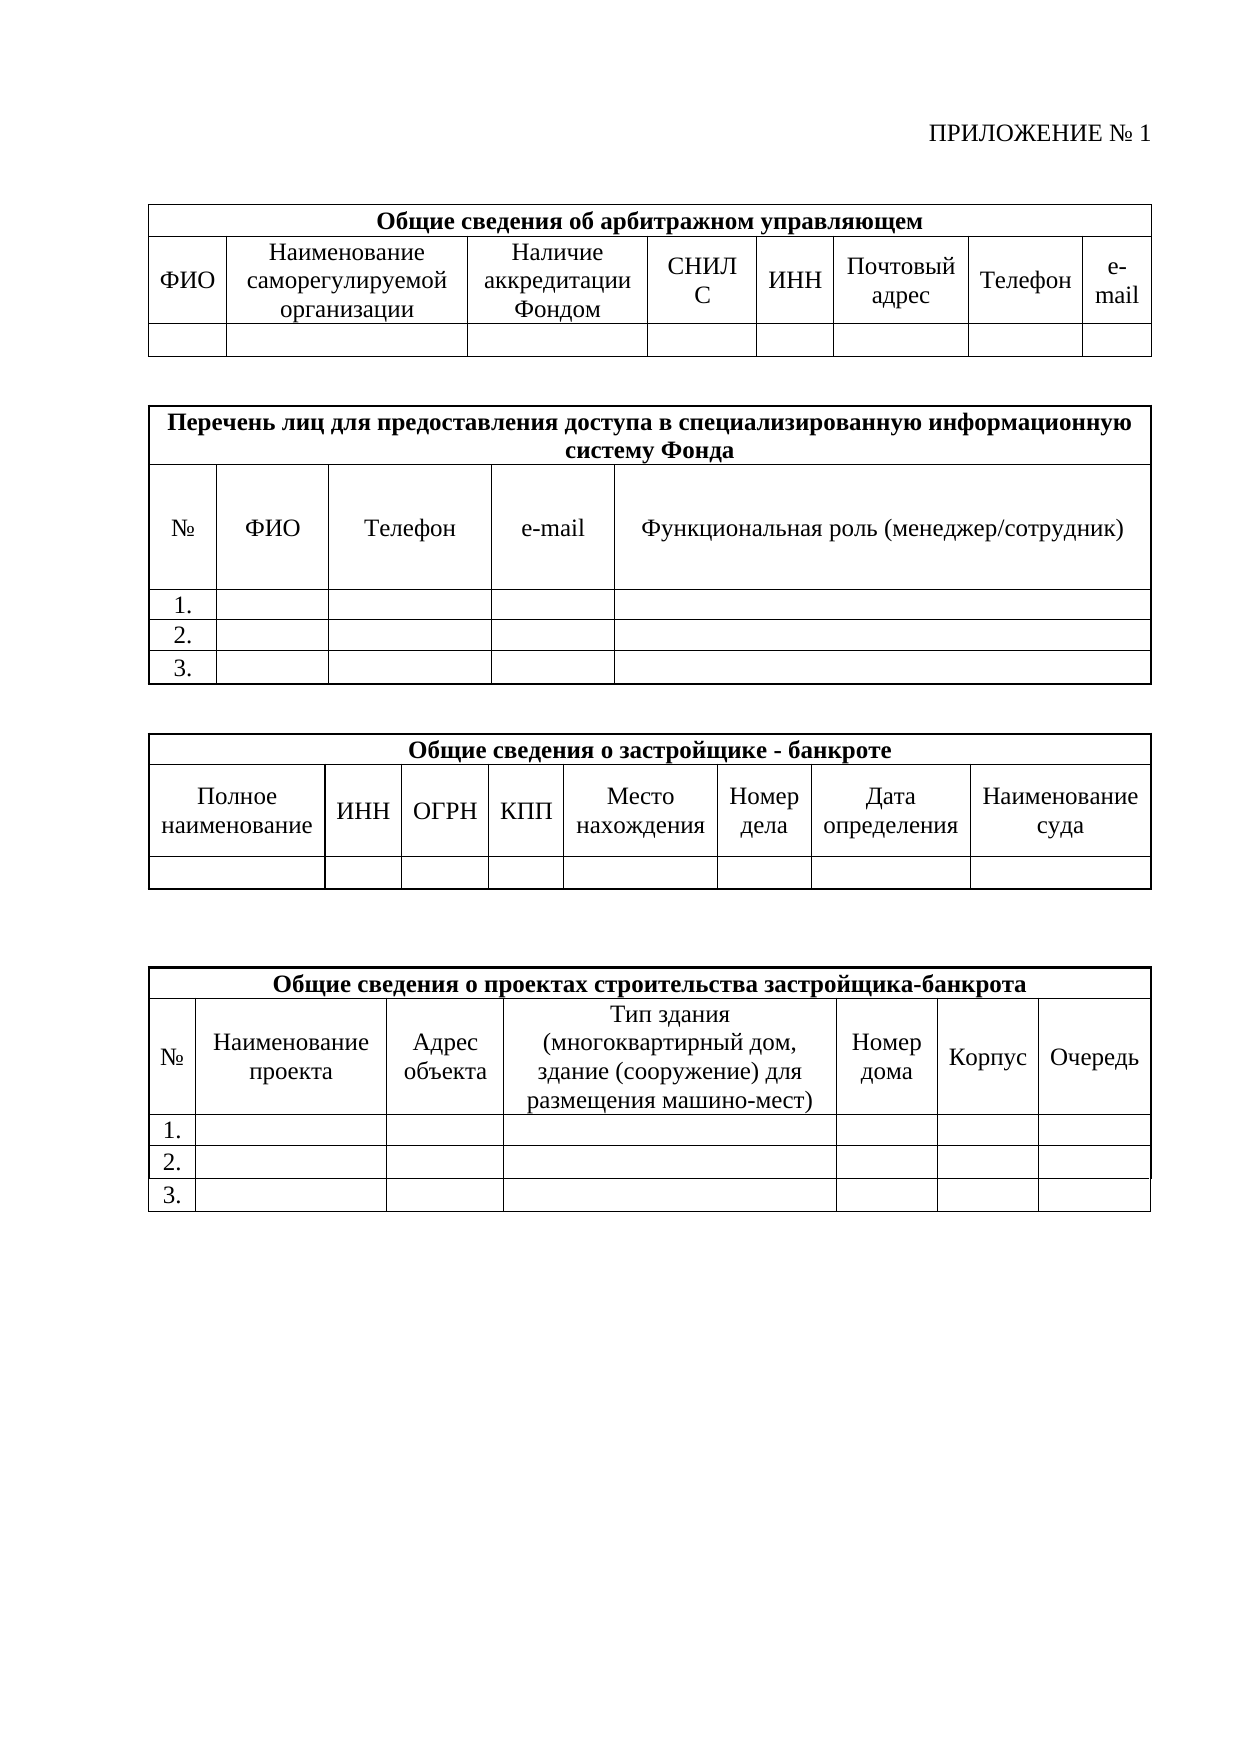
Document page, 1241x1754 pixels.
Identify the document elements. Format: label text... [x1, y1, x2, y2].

table_cell [387, 1179, 503, 1211]
table_cell [489, 857, 563, 888]
table_cell [812, 857, 970, 888]
table_cell 1. [150, 1115, 195, 1145]
table_cell [150, 857, 324, 888]
table_cell Наименование суда [971, 765, 1150, 856]
table_cell [564, 857, 717, 888]
table_header Общие сведения о проектах строительства застройщика-банкрота [150, 969, 1150, 998]
table_cell [326, 857, 401, 888]
table_cell Телефон [969, 237, 1082, 323]
table_cell Корпус [938, 999, 1038, 1114]
table_cell 2. [150, 1146, 195, 1178]
table_cell [329, 651, 491, 683]
table_cell [504, 1115, 836, 1145]
table_cell 1. [150, 590, 216, 619]
table_cell Номер дела [718, 765, 811, 856]
table_cell [1039, 1115, 1150, 1145]
table_cell Наименование проекта [196, 999, 386, 1114]
table_cell [837, 1179, 937, 1211]
table_cell [492, 590, 614, 619]
table_cell Почтовый адрес [834, 237, 968, 323]
table_cell Тип здания (многоквартирный дом, здание (сооружение) для размещения машино-мест) [504, 999, 836, 1114]
table_cell [834, 324, 968, 356]
table_cell [938, 1179, 1038, 1211]
table_header Общие сведения о застройщике - банкроте [150, 735, 1150, 763]
table_cell ОГРН [402, 765, 488, 856]
table_header Перечень лиц для предоставления доступа в специализированную информационную систему Фонда [150, 407, 1150, 464]
table_cell [217, 651, 328, 683]
table_cell [387, 1115, 503, 1145]
table_cell [1039, 1178, 1150, 1211]
table_cell [615, 590, 1150, 619]
table_cell Функциональная роль (менеджер/сотрудник) [615, 465, 1150, 589]
table_cell [938, 1115, 1038, 1145]
table_cell [492, 620, 614, 650]
table_cell [196, 1179, 386, 1211]
table_cell [492, 651, 614, 683]
table_cell СНИЛС [648, 237, 756, 323]
table_cell ФИО [217, 465, 328, 589]
table_cell [1039, 1146, 1150, 1178]
table_cell [615, 620, 1150, 650]
table_cell e-mail [492, 465, 614, 589]
table_cell [837, 1146, 937, 1178]
table_cell Очередь [1039, 999, 1150, 1114]
table_cell ИНН [757, 237, 833, 323]
table_cell 3. [149, 1179, 195, 1211]
table_cell ИНН [326, 765, 401, 856]
table_cell [938, 1146, 1038, 1178]
table_cell [504, 1179, 836, 1211]
table_header Общие сведения об арбитражном управляющем [149, 205, 1151, 236]
table_cell [227, 324, 467, 356]
table_cell Полное наименование [150, 765, 324, 856]
table_cell [718, 857, 811, 888]
table_cell [971, 857, 1150, 888]
table_cell [837, 1115, 937, 1145]
table_cell [217, 620, 328, 650]
table_cell Место нахождения [564, 765, 717, 856]
text ПРИЛОЖЕНИЕ № 1 [148, 118, 1152, 147]
table_cell e-mail [1083, 237, 1151, 323]
table_cell [615, 651, 1150, 683]
table_cell [402, 857, 488, 888]
table_cell Адрес объекта [387, 999, 503, 1114]
table_cell ФИО [149, 237, 226, 323]
table_cell [468, 324, 647, 356]
table_cell [757, 324, 833, 356]
table_cell [217, 590, 328, 619]
table_cell [648, 324, 756, 356]
table_cell 3. [150, 651, 216, 683]
table_cell Телефон [329, 465, 491, 589]
table_cell № [150, 465, 216, 589]
table_cell КПП [489, 765, 563, 856]
table_cell [504, 1146, 836, 1178]
table_cell Дата определения [812, 765, 970, 856]
table_cell [969, 324, 1082, 356]
table_cell [196, 1115, 386, 1145]
table_cell Наименование саморегулируемой организации [227, 237, 467, 323]
table_cell [329, 590, 491, 619]
table_cell [1083, 324, 1151, 356]
table_cell 2. [150, 620, 216, 650]
table_cell Наличие аккредитации Фондом [468, 237, 647, 323]
table_cell [149, 324, 226, 356]
table_cell [387, 1146, 503, 1178]
table_cell [329, 620, 491, 650]
table_cell № [150, 999, 195, 1114]
table_cell [196, 1146, 386, 1178]
table_cell Номер дома [837, 999, 937, 1114]
